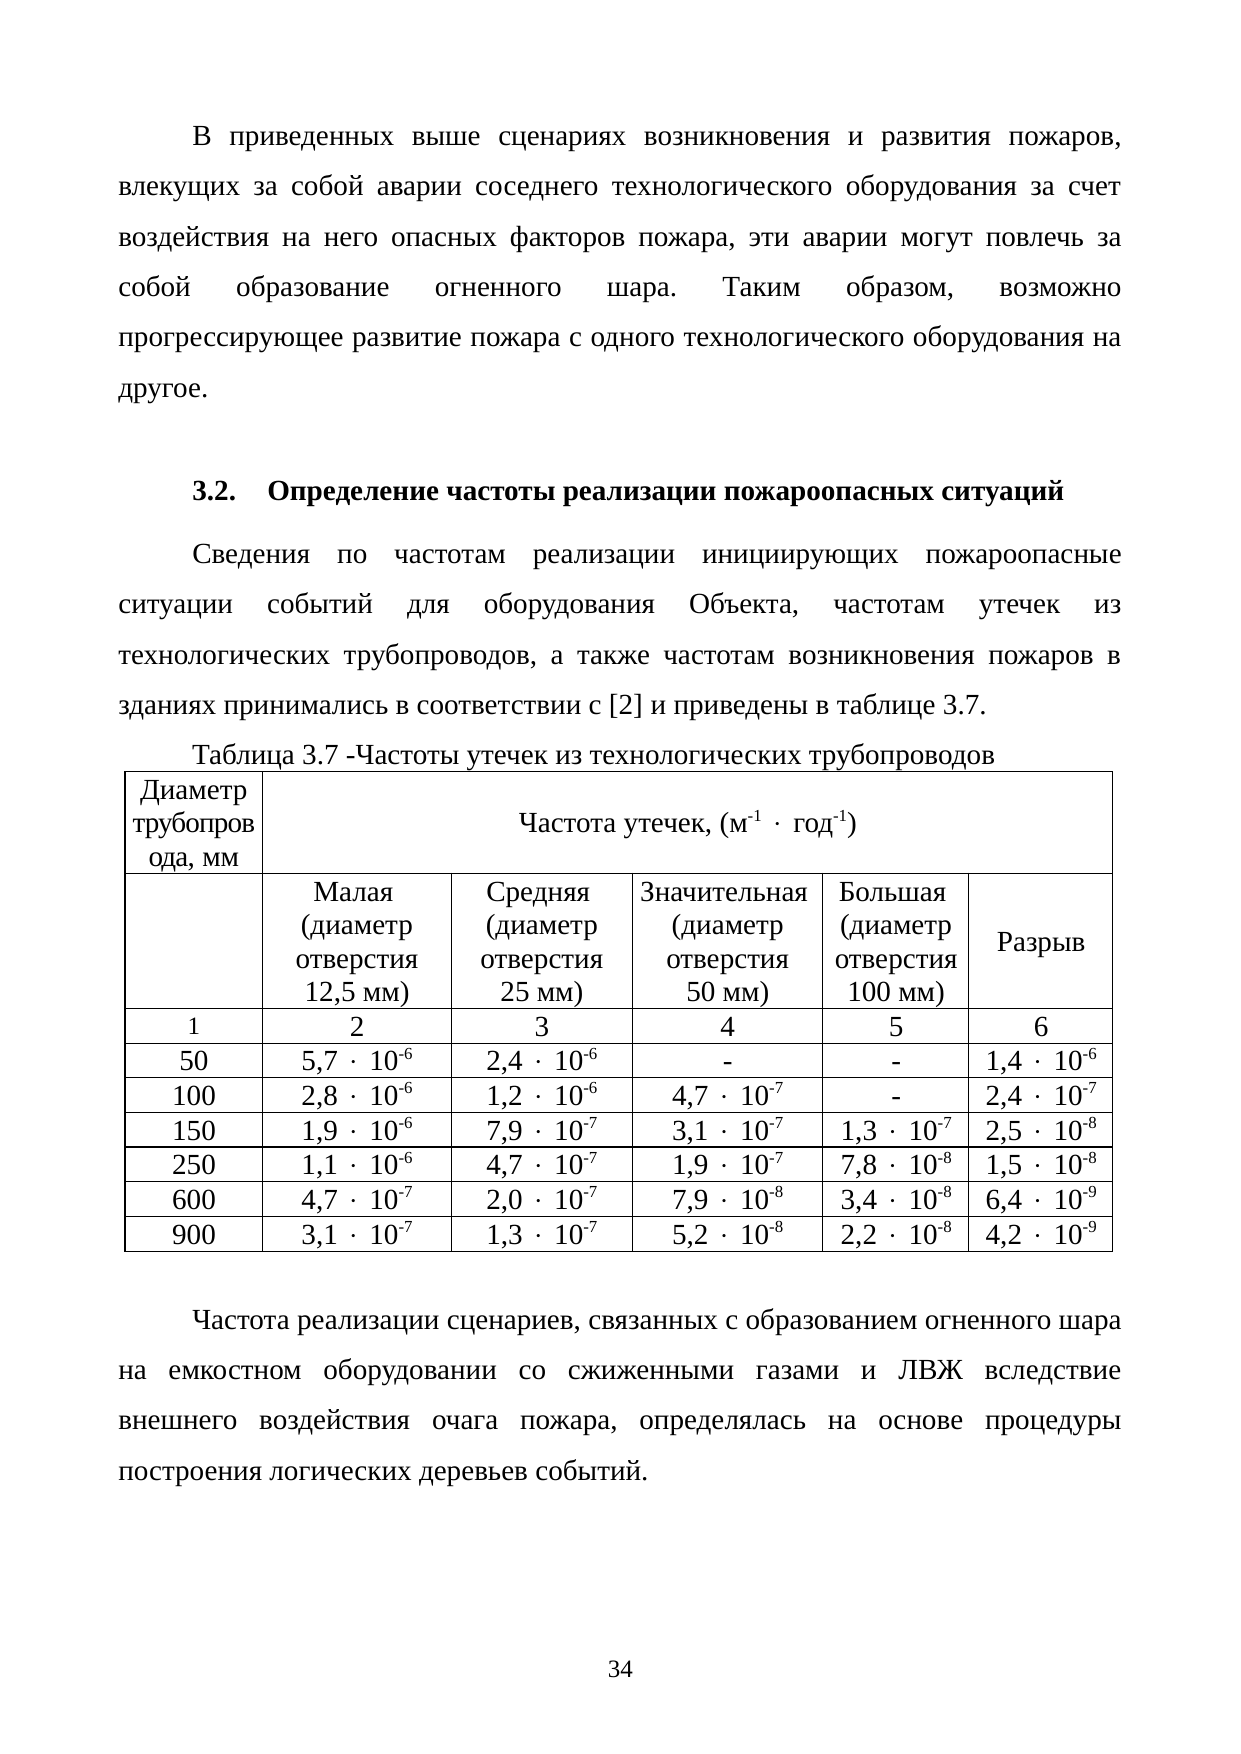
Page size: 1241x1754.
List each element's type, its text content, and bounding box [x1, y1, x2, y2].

table_cell 5,2  10-8 [633, 1217, 822, 1251]
table_cell 4,2  10-9 [969, 1217, 1112, 1251]
table_cell 2,0  10-7 [452, 1182, 632, 1216]
table_header 6 [969, 1009, 1112, 1042]
table_header Частота утечек, (м-1  год-1) [263, 772, 1112, 873]
table_header 1 [126, 1009, 262, 1042]
table_cell 2,4  10-6 [452, 1044, 632, 1077]
table_cell 900 [126, 1217, 262, 1251]
table_cell 4,7  10-7 [452, 1148, 632, 1181]
table_cell - [633, 1044, 822, 1077]
table_cell 7,9  10-8 [633, 1182, 822, 1216]
table_header 3 [452, 1009, 632, 1042]
table_cell 3,4  10-8 [823, 1182, 968, 1216]
table_cell 1,9  10-6 [263, 1113, 451, 1146]
table_cell Разрыв [969, 874, 1112, 1008]
table_cell 1,3  10-7 [452, 1217, 632, 1251]
table_cell 2,4  10-7 [969, 1078, 1112, 1112]
table_cell - [823, 1078, 968, 1112]
text В приведенных выше сценариях возникновения и развития пожаров, влекущих за собой аварии соседнего технологического оборудования за счет воздействия на него опасных факторов пожара, эти аварии могут повлечь за собой образование огненного шара. Таким образом, возможно прогрессирующее развитие пожара с одного технологического оборудования на другое. [118, 118, 1122, 403]
table_cell Большая (диаметр отверстия 100 мм) [823, 874, 968, 1008]
table_cell 50 [126, 1044, 262, 1077]
table_cell 600 [126, 1182, 262, 1216]
table_cell 4,7  10-7 [263, 1182, 451, 1216]
table_cell 250 [126, 1148, 262, 1181]
table_cell 7,8  10-8 [823, 1148, 968, 1181]
table_cell 5,7  10-6 [263, 1044, 451, 1077]
table_cell 1,5  10-8 [969, 1148, 1112, 1181]
table_cell Средняя (диаметр отверстия 25 мм) [452, 874, 632, 1008]
table_cell 1,4  10-6 [969, 1044, 1112, 1077]
table_cell 1,9  10-7 [633, 1148, 822, 1181]
table_cell 1,1  10-6 [263, 1148, 451, 1181]
table_cell Малая (диаметр отверстия 12,5 мм) [263, 874, 451, 1008]
table_cell 3,1  10-7 [633, 1113, 822, 1146]
table_cell 6,4  10-9 [969, 1182, 1112, 1216]
table_cell - [823, 1044, 968, 1077]
table_header 5 [823, 1009, 968, 1042]
table_cell 1,3  10-7 [823, 1113, 968, 1146]
table_cell 3,1  10-7 [263, 1217, 451, 1251]
table_header 4 [633, 1009, 822, 1042]
table_cell 2,5  10-8 [969, 1113, 1112, 1146]
table_cell 150 [126, 1113, 262, 1146]
table_cell [126, 874, 262, 1008]
text Сведения по частотам реализации инициирующих пожароопасные ситуации событий для оборудования Объекта, частотам утечек из технологических трубопроводов, а также частотам возникновения пожаров в зданиях принимались в соответствии с [2] и приведены в таблице 3.7. [118, 536, 1122, 721]
text Частота реализации сценариев, связанных с образованием огненного шара на емкостном оборудовании со сжиженными газами и ЛВЖ вследствие внешнего воздействия очага пожара, определялась на основе процедуры построения логических деревьев событий. [118, 1302, 1122, 1486]
table_cell 4,7  10-7 [633, 1078, 822, 1112]
table_cell 2,8  10-6 [263, 1078, 451, 1112]
table_cell 1,2  10-6 [452, 1078, 632, 1112]
table_cell 100 [126, 1078, 262, 1112]
list Определение частоты реализации пожароопасных ситуаций [192, 473, 1122, 507]
text Таблица 3.7 -Частоты утечек из технологических трубопроводов [118, 737, 1122, 771]
table_cell 7,9  10-7 [452, 1113, 632, 1146]
table_cell Значительная (диаметр отверстия 50 мм) [633, 874, 822, 1008]
table_header Диаметр трубопровода, мм [126, 772, 262, 873]
table_header 2 [263, 1009, 451, 1042]
table_cell 2,2  10-8 [823, 1217, 968, 1251]
